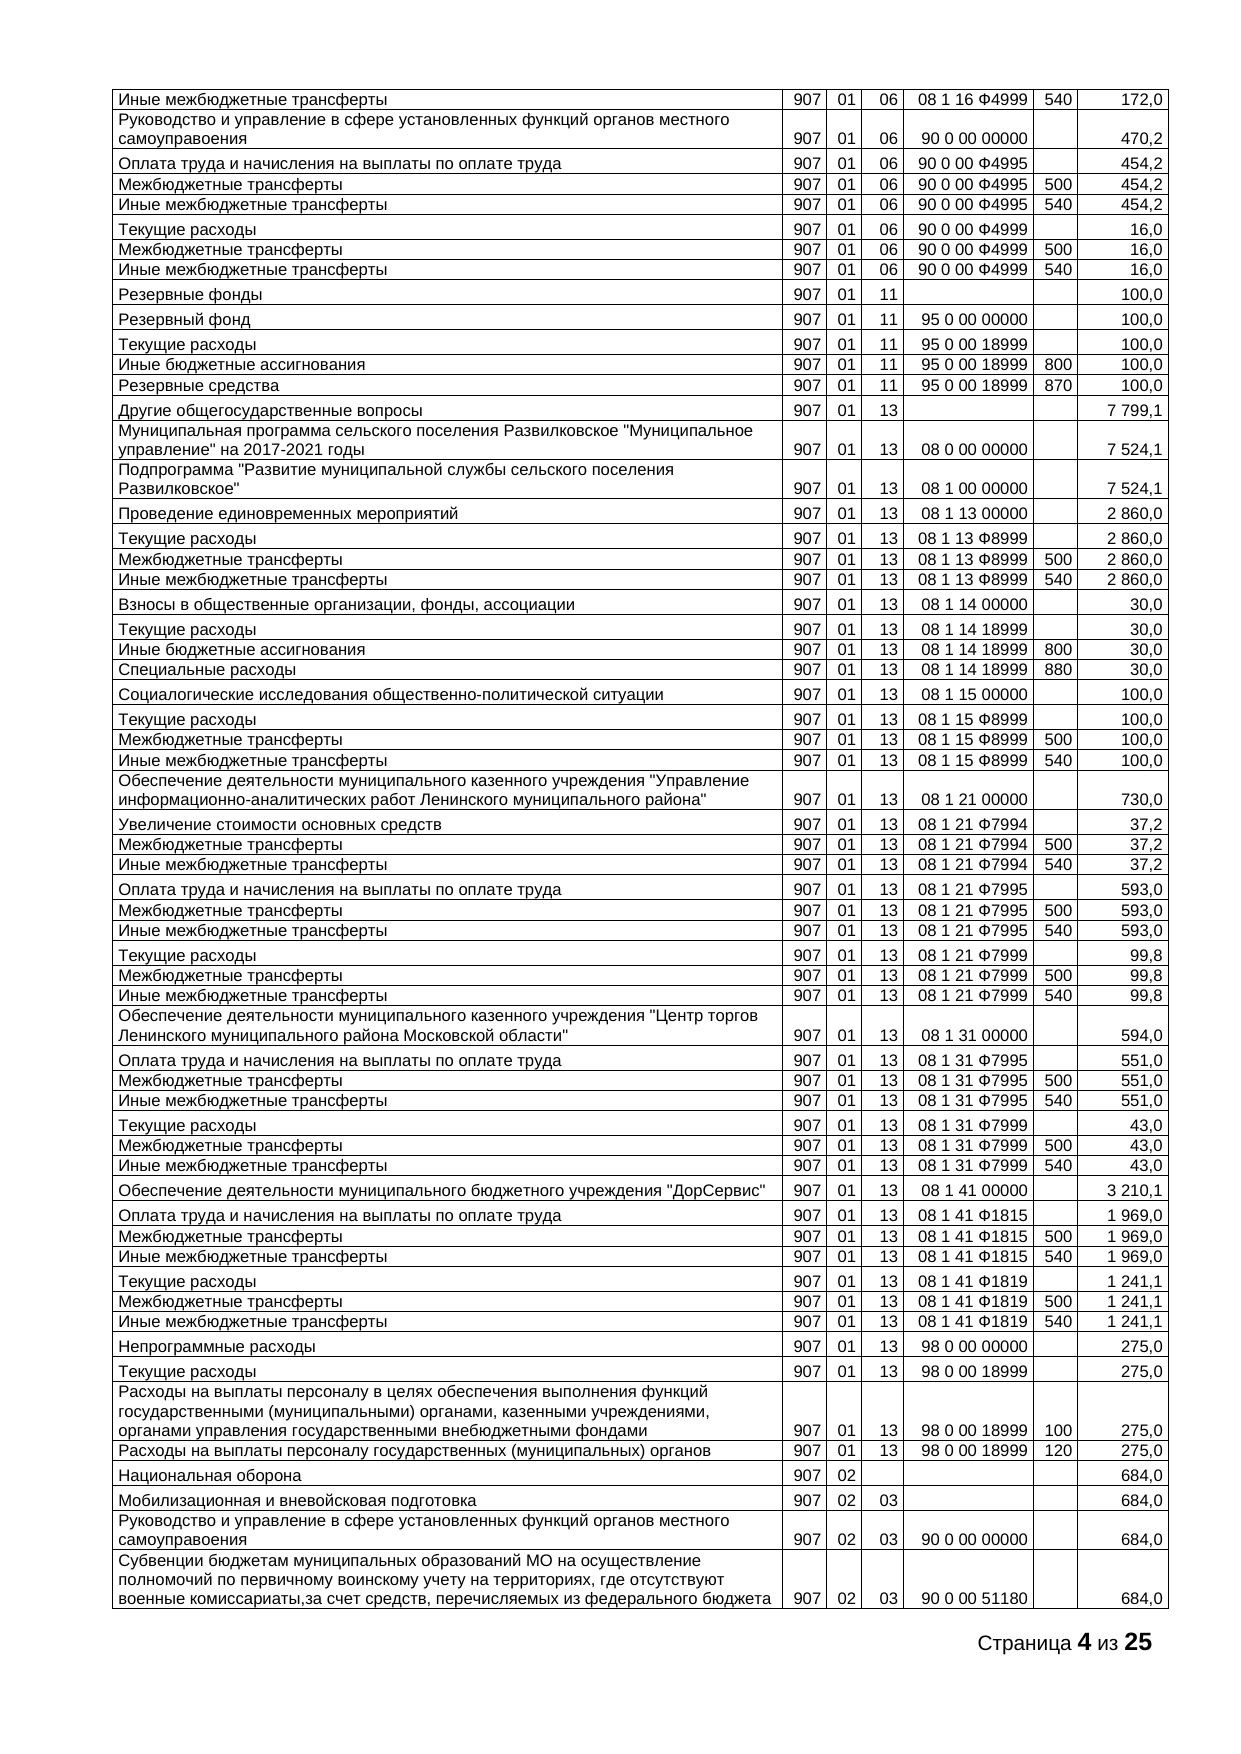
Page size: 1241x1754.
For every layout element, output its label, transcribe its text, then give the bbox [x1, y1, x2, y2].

table_cell 01 [827, 421, 861, 459]
table_cell 11 [862, 280, 903, 304]
table_cell Обеспечение деятельности муниципального казенного учреждения "Центр торгов Ленинского муниципального района Московской области" [113, 1006, 782, 1044]
table_cell 01 [827, 615, 861, 639]
table_cell 551,0 [1078, 1091, 1168, 1110]
table_cell 13 [862, 570, 903, 589]
table_cell [1034, 615, 1077, 639]
table_cell 13 [862, 921, 903, 940]
table_cell 01 [827, 590, 861, 614]
table_cell 13 [862, 1312, 903, 1331]
table_cell [1034, 1357, 1077, 1381]
table_cell Мобилизационная и вневойсковая подготовка [113, 1486, 782, 1510]
table_cell 275,0 [1078, 1332, 1168, 1356]
table_cell Социалогические исследования общественно-политической ситуации [113, 680, 782, 704]
table_cell 100,0 [1078, 330, 1168, 354]
table_cell Оплата труда и начисления на выплаты по оплате труда [113, 149, 782, 173]
table_cell [1034, 1201, 1077, 1225]
table_cell [1034, 1461, 1077, 1485]
table_cell 11 [862, 330, 903, 354]
table_cell 540 [1034, 1156, 1077, 1175]
table_cell 13 [862, 1226, 903, 1246]
table_cell 01 [827, 396, 861, 419]
table_cell 01 [827, 90, 861, 109]
table_cell 08 1 41 Ф1819 [904, 1312, 1033, 1331]
table_cell 01 [827, 215, 861, 239]
table_cell Межбюджетные трансферты [113, 730, 782, 749]
table_cell 08 1 31 00000 [904, 1006, 1033, 1044]
table_cell 13 [862, 810, 903, 834]
table_cell 08 1 31 Ф7999 [904, 1111, 1033, 1135]
table_cell 120 [1034, 1441, 1077, 1460]
table_cell 01 [827, 375, 861, 394]
table_cell 08 1 31 Ф7999 [904, 1136, 1033, 1155]
table_cell 470,2 [1078, 110, 1168, 148]
table_cell 454,2 [1078, 195, 1168, 214]
table_cell Текущие расходы [113, 615, 782, 639]
table_cell 01 [827, 730, 861, 749]
table_cell 500 [1034, 900, 1077, 919]
table_cell 01 [827, 966, 861, 985]
table_cell 907 [783, 375, 826, 394]
table_cell 13 [862, 705, 903, 729]
table_cell 37,2 [1078, 835, 1168, 854]
table_cell [904, 280, 1033, 304]
table_cell Текущие расходы [113, 705, 782, 729]
table_cell 08 1 41 00000 [904, 1176, 1033, 1200]
table_cell 100,0 [1078, 730, 1168, 749]
table_cell 95 0 00 00000 [904, 305, 1033, 329]
table_cell 06 [862, 260, 903, 279]
table_cell 01 [827, 1312, 861, 1331]
table_cell 275,0 [1078, 1357, 1168, 1381]
table_cell 907 [783, 1091, 826, 1110]
table_cell 01 [827, 280, 861, 304]
table_cell 08 1 21 Ф7999 [904, 941, 1033, 965]
table_cell 3 210,1 [1078, 1176, 1168, 1200]
table_cell Текущие расходы [113, 1111, 782, 1135]
table_cell 907 [783, 615, 826, 639]
table_cell 08 1 15 Ф8999 [904, 705, 1033, 729]
table_cell 907 [783, 750, 826, 769]
table_cell 01 [827, 1267, 861, 1291]
table_cell 540 [1034, 570, 1077, 589]
table_cell 907 [783, 499, 826, 523]
table_cell Расходы на выплаты персоналу государственных (муниципальных) органов [113, 1441, 782, 1460]
table_cell 13 [862, 1267, 903, 1291]
table_cell 08 1 21 Ф7994 [904, 855, 1033, 874]
table_cell 275,0 [1078, 1441, 1168, 1460]
table_cell 907 [783, 590, 826, 614]
table_cell 684,0 [1078, 1486, 1168, 1510]
table_cell Иные межбюджетные трансферты [113, 1312, 782, 1331]
table_cell 13 [862, 875, 903, 899]
table_cell 907 [783, 1071, 826, 1090]
table_cell 907 [783, 660, 826, 679]
table_cell 907 [783, 1332, 826, 1356]
table_cell 01 [827, 660, 861, 679]
table_cell 551,0 [1078, 1046, 1168, 1069]
table_cell 08 1 31 Ф7995 [904, 1091, 1033, 1110]
table_cell 08 1 21 Ф7995 [904, 875, 1033, 899]
table_cell 13 [862, 1382, 903, 1440]
table_cell 01 [827, 1046, 861, 1069]
table_cell Национальная оборона [113, 1461, 782, 1485]
table_cell 08 1 41 Ф1819 [904, 1292, 1033, 1311]
table_cell 08 1 16 Ф4999 [904, 90, 1033, 109]
table_cell 907 [783, 640, 826, 659]
table_cell 01 [827, 921, 861, 940]
table_cell 01 [827, 1247, 861, 1266]
table_cell Подпрограмма "Развитие муниципальной службы сельского поселения Развилковское" [113, 460, 782, 498]
table_cell 907 [783, 1176, 826, 1200]
table_cell 907 [783, 966, 826, 985]
table_cell 13 [862, 1156, 903, 1175]
table_cell Обеспечение деятельности муниципального бюджетного учреждения "ДорСервис" [113, 1176, 782, 1200]
table_cell 08 1 21 00000 [904, 771, 1033, 809]
table_cell 01 [827, 835, 861, 854]
table_cell 13 [862, 460, 903, 498]
table_cell 500 [1034, 730, 1077, 749]
table_cell 540 [1034, 90, 1077, 109]
table_cell 540 [1034, 986, 1077, 1005]
table_cell [1034, 499, 1077, 523]
table_cell 08 1 31 Ф7995 [904, 1071, 1033, 1090]
table_cell 907 [783, 941, 826, 965]
table_cell 08 1 13 00000 [904, 499, 1033, 523]
table_cell 90 0 00 Ф4999 [904, 260, 1033, 279]
table_cell 01 [827, 524, 861, 548]
table_cell 99,8 [1078, 941, 1168, 965]
table_cell Межбюджетные трансферты [113, 174, 782, 193]
table_cell 907 [783, 174, 826, 193]
table_cell 08 1 13 Ф8999 [904, 570, 1033, 589]
table_cell [1034, 941, 1077, 965]
table_cell 13 [862, 1046, 903, 1069]
table_cell [862, 1461, 903, 1485]
table_cell 98 0 00 18999 [904, 1441, 1033, 1460]
table_cell 01 [827, 900, 861, 919]
table_cell 800 [1034, 355, 1077, 374]
table_cell 01 [827, 1226, 861, 1246]
table_cell 13 [862, 680, 903, 704]
table_cell Текущие расходы [113, 1357, 782, 1381]
table_cell 11 [862, 355, 903, 374]
table_cell 907 [783, 810, 826, 834]
table_cell 100,0 [1078, 280, 1168, 304]
table_cell 13 [862, 986, 903, 1005]
table_cell 907 [783, 280, 826, 304]
table_cell 907 [783, 355, 826, 374]
table_cell Текущие расходы [113, 1267, 782, 1291]
table_cell [1034, 460, 1077, 498]
table_cell Межбюджетные трансферты [113, 1071, 782, 1090]
table_cell 06 [862, 174, 903, 193]
table_cell 907 [783, 1046, 826, 1069]
table_cell 500 [1034, 240, 1077, 259]
table_cell 1 969,0 [1078, 1226, 1168, 1246]
table_cell 43,0 [1078, 1111, 1168, 1135]
table_cell 90 0 00 Ф4999 [904, 215, 1033, 239]
table_cell [904, 1461, 1033, 1485]
table_cell 907 [783, 835, 826, 854]
table_cell 13 [862, 835, 903, 854]
table_cell 08 1 21 Ф7995 [904, 900, 1033, 919]
table_cell 907 [783, 240, 826, 259]
table_cell 13 [862, 1357, 903, 1381]
table_cell 02 [827, 1486, 861, 1510]
table_cell Текущие расходы [113, 941, 782, 965]
table_cell 13 [862, 730, 903, 749]
table_cell [1034, 810, 1077, 834]
table_cell 870 [1034, 375, 1077, 394]
table_cell 172,0 [1078, 90, 1168, 109]
table_cell [1034, 110, 1077, 148]
table_cell 99,8 [1078, 986, 1168, 1005]
table_cell 01 [827, 240, 861, 259]
table_cell 16,0 [1078, 215, 1168, 239]
table_cell 100,0 [1078, 750, 1168, 769]
table_cell 08 1 13 Ф8999 [904, 524, 1033, 548]
table_cell 01 [827, 1006, 861, 1044]
table_cell 06 [862, 195, 903, 214]
table_cell 684,0 [1078, 1461, 1168, 1485]
table_cell Увеличение стоимости основных средств [113, 810, 782, 834]
table_cell 2 860,0 [1078, 524, 1168, 548]
table_cell 01 [827, 875, 861, 899]
table_cell 907 [783, 1201, 826, 1225]
table_cell 907 [783, 549, 826, 568]
table_cell 907 [783, 1111, 826, 1135]
table_cell 907 [783, 1312, 826, 1331]
table_cell 08 1 15 Ф8999 [904, 730, 1033, 749]
table_cell 907 [783, 524, 826, 548]
table_cell 730,0 [1078, 771, 1168, 809]
table_cell 01 [827, 499, 861, 523]
table_cell 30,0 [1078, 640, 1168, 659]
table_cell 907 [783, 1357, 826, 1381]
table_cell 08 1 21 Ф7995 [904, 921, 1033, 940]
table_cell 454,2 [1078, 174, 1168, 193]
table_cell 100,0 [1078, 705, 1168, 729]
table_cell 37,2 [1078, 810, 1168, 834]
table_cell 11 [862, 305, 903, 329]
table_cell 13 [862, 900, 903, 919]
table_cell 01 [827, 1332, 861, 1356]
table_cell 98 0 00 18999 [904, 1357, 1033, 1381]
table_cell 540 [1034, 855, 1077, 874]
table_cell 907 [783, 1136, 826, 1155]
table_cell [904, 1486, 1033, 1510]
table_cell 13 [862, 396, 903, 419]
table_cell 7 524,1 [1078, 421, 1168, 459]
table_cell 13 [862, 855, 903, 874]
table_cell 540 [1034, 750, 1077, 769]
table_cell 275,0 [1078, 1382, 1168, 1440]
table_cell [1034, 1267, 1077, 1291]
table_cell 08 1 21 Ф7999 [904, 986, 1033, 1005]
table_cell Иные межбюджетные трансферты [113, 855, 782, 874]
table_cell 13 [862, 1292, 903, 1311]
table_cell 907 [783, 1511, 826, 1549]
table_cell 01 [827, 355, 861, 374]
table_cell Иные межбюджетные трансферты [113, 1091, 782, 1110]
table_cell 7 524,1 [1078, 460, 1168, 498]
table_cell Иные межбюджетные трансферты [113, 90, 782, 109]
table_cell 13 [862, 1006, 903, 1044]
table_cell 907 [783, 305, 826, 329]
table_cell 13 [862, 1071, 903, 1090]
table_cell 907 [783, 1006, 826, 1044]
table_cell Субвенции бюджетам муниципальных образований МО на осуществление полномочий по первичному воинскому учету на территориях, где отсутствуют военные комиссариаты,за счет средств, перечисляемых из федерального бюджета [113, 1550, 782, 1608]
table_cell 13 [862, 1201, 903, 1225]
table_cell 16,0 [1078, 260, 1168, 279]
table_cell 540 [1034, 195, 1077, 214]
table_cell 11 [862, 375, 903, 394]
table_cell 907 [783, 90, 826, 109]
table_cell 540 [1034, 921, 1077, 940]
table_cell 100,0 [1078, 375, 1168, 394]
table_cell 907 [783, 396, 826, 419]
table_cell 13 [862, 1247, 903, 1266]
table_cell [1034, 590, 1077, 614]
table_cell 01 [827, 305, 861, 329]
table_cell Текущие расходы [113, 215, 782, 239]
table_cell Руководство и управление в сфере установленных функций органов местного самоуправоения [113, 110, 782, 148]
table_cell 01 [827, 174, 861, 193]
table_cell 907 [783, 1267, 826, 1291]
table_cell Муниципальная программа сельского поселения Развилковское "Муниципальное управление" на 2017-2021 годы [113, 421, 782, 459]
table_cell 30,0 [1078, 615, 1168, 639]
table_cell 03 [862, 1486, 903, 1510]
table_cell 01 [827, 1382, 861, 1440]
table_cell 13 [862, 615, 903, 639]
table_cell 907 [783, 1156, 826, 1175]
table_cell 01 [827, 1091, 861, 1110]
table_cell 13 [862, 750, 903, 769]
table_cell 06 [862, 110, 903, 148]
table_cell Межбюджетные трансферты [113, 240, 782, 259]
table_cell 01 [827, 1136, 861, 1155]
table_cell 01 [827, 1201, 861, 1225]
table_cell 08 0 00 00000 [904, 421, 1033, 459]
table_cell 01 [827, 640, 861, 659]
table_cell 43,0 [1078, 1156, 1168, 1175]
table_cell 90 0 00 Ф4995 [904, 149, 1033, 173]
table_cell 08 1 14 18999 [904, 660, 1033, 679]
table_cell Иные межбюджетные трансферты [113, 570, 782, 589]
table_cell [1034, 771, 1077, 809]
table_cell [1034, 396, 1077, 419]
table_cell [1034, 1332, 1077, 1356]
table_cell Иные межбюджетные трансферты [113, 1156, 782, 1175]
table_cell Межбюджетные трансферты [113, 1226, 782, 1246]
table_cell 907 [783, 705, 826, 729]
table_cell 01 [827, 1176, 861, 1200]
table_cell Межбюджетные трансферты [113, 900, 782, 919]
table_cell 08 1 14 00000 [904, 590, 1033, 614]
table_cell 907 [783, 855, 826, 874]
table_cell 907 [783, 570, 826, 589]
table_cell [1034, 215, 1077, 239]
table_cell 907 [783, 195, 826, 214]
table_cell Иные межбюджетные трансферты [113, 921, 782, 940]
table_cell 2 860,0 [1078, 549, 1168, 568]
table_cell 500 [1034, 1071, 1077, 1090]
table_cell 1 969,0 [1078, 1201, 1168, 1225]
table_cell 90 0 00 51180 [904, 1550, 1033, 1608]
table_cell 100,0 [1078, 305, 1168, 329]
table_cell 06 [862, 90, 903, 109]
table_cell 100,0 [1078, 355, 1168, 374]
table_cell Межбюджетные трансферты [113, 1292, 782, 1311]
table_cell 907 [783, 921, 826, 940]
table_cell 907 [783, 1292, 826, 1311]
table_cell 90 0 00 Ф4995 [904, 174, 1033, 193]
table_cell Взносы в общественные организации, фонды, ассоциации [113, 590, 782, 614]
table_cell 95 0 00 18999 [904, 355, 1033, 374]
table_cell Межбюджетные трансферты [113, 549, 782, 568]
table_cell [904, 396, 1033, 419]
table_cell 08 1 31 Ф7995 [904, 1046, 1033, 1069]
table_cell 08 1 14 18999 [904, 615, 1033, 639]
table_cell 13 [862, 499, 903, 523]
table_cell 907 [783, 1441, 826, 1460]
table_cell 13 [862, 590, 903, 614]
table_cell [1034, 1550, 1077, 1608]
table_cell Резервные средства [113, 375, 782, 394]
table_cell [1034, 305, 1077, 329]
table_cell 01 [827, 149, 861, 173]
table_cell 13 [862, 1332, 903, 1356]
table_cell 907 [783, 421, 826, 459]
table_cell 08 1 15 Ф8999 [904, 750, 1033, 769]
table_cell 13 [862, 549, 903, 568]
table_cell 43,0 [1078, 1136, 1168, 1155]
table_cell 907 [783, 1461, 826, 1485]
table_cell 13 [862, 421, 903, 459]
table_cell Иные бюджетные ассигнования [113, 640, 782, 659]
table_cell 540 [1034, 1247, 1077, 1266]
table_cell 500 [1034, 1226, 1077, 1246]
table_cell 08 1 00 00000 [904, 460, 1033, 498]
table_cell [1034, 875, 1077, 899]
table_cell 907 [783, 260, 826, 279]
table_cell Иные межбюджетные трансферты [113, 260, 782, 279]
table_cell 01 [827, 986, 861, 1005]
table_cell Руководство и управление в сфере установленных функций органов местного самоуправоения [113, 1511, 782, 1549]
table_cell 03 [862, 1511, 903, 1549]
table_cell 95 0 00 18999 [904, 375, 1033, 394]
table_cell 02 [827, 1461, 861, 1485]
table_cell 01 [827, 110, 861, 148]
table_cell 1 241,1 [1078, 1312, 1168, 1331]
table_cell [1034, 280, 1077, 304]
table_cell 08 1 41 Ф1815 [904, 1201, 1033, 1225]
table_cell Резервный фонд [113, 305, 782, 329]
table_cell 01 [827, 1111, 861, 1135]
table_cell Оплата труда и начисления на выплаты по оплате труда [113, 1201, 782, 1225]
table_cell 06 [862, 215, 903, 239]
table_cell 684,0 [1078, 1550, 1168, 1608]
table_cell 30,0 [1078, 590, 1168, 614]
table_cell 01 [827, 1292, 861, 1311]
table_cell 16,0 [1078, 240, 1168, 259]
table_cell 540 [1034, 1091, 1077, 1110]
table_cell 7 799,1 [1078, 396, 1168, 419]
table_cell 907 [783, 460, 826, 498]
table_cell Иные межбюджетные трансферты [113, 750, 782, 769]
table_cell 500 [1034, 1292, 1077, 1311]
table_cell 593,0 [1078, 900, 1168, 919]
table_cell Обеспечение деятельности муниципального казенного учреждения "Управление информационно-аналитических работ Ленинского муниципального района" [113, 771, 782, 809]
table_cell [1034, 705, 1077, 729]
table_cell 01 [827, 260, 861, 279]
table_cell 100,0 [1078, 680, 1168, 704]
table_cell 907 [783, 1247, 826, 1266]
table_cell 100 [1034, 1382, 1077, 1440]
table_cell 08 1 21 Ф7999 [904, 966, 1033, 985]
table_cell 01 [827, 460, 861, 498]
table_cell Оплата труда и начисления на выплаты по оплате труда [113, 1046, 782, 1069]
table_cell 907 [783, 1382, 826, 1440]
table_cell 907 [783, 900, 826, 919]
table_cell Межбюджетные трансферты [113, 1136, 782, 1155]
table_cell [1034, 1006, 1077, 1044]
table_cell [1034, 1111, 1077, 1135]
table_cell 02 [827, 1511, 861, 1549]
table_cell 684,0 [1078, 1511, 1168, 1549]
table_cell 2 860,0 [1078, 499, 1168, 523]
table_cell 98 0 00 00000 [904, 1332, 1033, 1356]
table_cell Непрограммные расходы [113, 1332, 782, 1356]
table_cell 907 [783, 875, 826, 899]
table_cell 30,0 [1078, 660, 1168, 679]
table_cell 800 [1034, 640, 1077, 659]
table_cell 03 [862, 1550, 903, 1608]
table_cell 01 [827, 1071, 861, 1090]
table_cell 500 [1034, 835, 1077, 854]
table_cell 907 [783, 680, 826, 704]
table_cell 01 [827, 750, 861, 769]
table_cell [1034, 1486, 1077, 1510]
table_cell Текущие расходы [113, 524, 782, 548]
table_cell 08 1 41 Ф1819 [904, 1267, 1033, 1291]
table_cell 500 [1034, 549, 1077, 568]
table_cell 08 1 41 Ф1815 [904, 1226, 1033, 1246]
table_cell 13 [862, 640, 903, 659]
table_cell [1034, 1046, 1077, 1069]
table_cell 01 [827, 1441, 861, 1460]
table_cell 08 1 41 Ф1815 [904, 1247, 1033, 1266]
table_cell 594,0 [1078, 1006, 1168, 1044]
table_cell Резервные фонды [113, 280, 782, 304]
table_cell Иные межбюджетные трансферты [113, 1247, 782, 1266]
table_cell Проведение единовременных мероприятий [113, 499, 782, 523]
table_cell Иные межбюджетные трансферты [113, 195, 782, 214]
table_cell 01 [827, 1357, 861, 1381]
table_cell 08 1 14 18999 [904, 640, 1033, 659]
table_cell 99,8 [1078, 966, 1168, 985]
table_cell 13 [862, 771, 903, 809]
table_cell Межбюджетные трансферты [113, 835, 782, 854]
table_cell 13 [862, 660, 903, 679]
table_cell 13 [862, 524, 903, 548]
table_cell 95 0 00 18999 [904, 330, 1033, 354]
table_cell 08 1 21 Ф7994 [904, 810, 1033, 834]
table_cell 06 [862, 240, 903, 259]
table_cell 13 [862, 941, 903, 965]
table_cell 01 [827, 941, 861, 965]
table_cell 37,2 [1078, 855, 1168, 874]
table_cell 593,0 [1078, 875, 1168, 899]
table_cell 13 [862, 1111, 903, 1135]
table_cell Текущие расходы [113, 330, 782, 354]
table_cell 880 [1034, 660, 1077, 679]
table_cell 01 [827, 855, 861, 874]
table_cell 13 [862, 1441, 903, 1460]
table_cell 907 [783, 986, 826, 1005]
table_cell 01 [827, 549, 861, 568]
table_cell 500 [1034, 1136, 1077, 1155]
table_cell Иные бюджетные ассигнования [113, 355, 782, 374]
table_cell Специальные расходы [113, 660, 782, 679]
table_cell Иные межбюджетные трансферты [113, 986, 782, 1005]
table_cell 454,2 [1078, 149, 1168, 173]
table_cell 2 860,0 [1078, 570, 1168, 589]
table_cell 08 1 21 Ф7994 [904, 835, 1033, 854]
table_cell 08 1 13 Ф8999 [904, 549, 1033, 568]
table_cell Межбюджетные трансферты [113, 966, 782, 985]
table_cell 907 [783, 1226, 826, 1246]
table_cell 90 0 00 00000 [904, 110, 1033, 148]
table_cell [1034, 524, 1077, 548]
table_cell 907 [783, 771, 826, 809]
table_cell 907 [783, 730, 826, 749]
table_cell Оплата труда и начисления на выплаты по оплате труда [113, 875, 782, 899]
table_cell [1034, 680, 1077, 704]
table_cell 90 0 00 00000 [904, 1511, 1033, 1549]
table_cell 01 [827, 705, 861, 729]
table_cell 01 [827, 680, 861, 704]
table_cell 907 [783, 110, 826, 148]
table_cell 13 [862, 966, 903, 985]
table_cell 01 [827, 810, 861, 834]
table_cell 90 0 00 Ф4995 [904, 195, 1033, 214]
table_cell 1 969,0 [1078, 1247, 1168, 1266]
table_cell 01 [827, 1156, 861, 1175]
table_cell [1034, 421, 1077, 459]
table_cell 551,0 [1078, 1071, 1168, 1090]
table_cell 90 0 00 Ф4999 [904, 240, 1033, 259]
table_cell 08 1 15 00000 [904, 680, 1033, 704]
table_cell 13 [862, 1176, 903, 1200]
table_cell 13 [862, 1136, 903, 1155]
table_cell 1 241,1 [1078, 1267, 1168, 1291]
table_cell 01 [827, 771, 861, 809]
table_cell 540 [1034, 1312, 1077, 1331]
table_cell Другие общегосударственные вопросы [113, 396, 782, 419]
table_cell 98 0 00 18999 [904, 1382, 1033, 1440]
table_cell 01 [827, 195, 861, 214]
table_cell 500 [1034, 966, 1077, 985]
table_cell 907 [783, 215, 826, 239]
table_cell 06 [862, 149, 903, 173]
table_cell 13 [862, 1091, 903, 1110]
table_cell 907 [783, 330, 826, 354]
table_cell 02 [827, 1550, 861, 1608]
table_cell [1034, 1176, 1077, 1200]
table_cell [1034, 149, 1077, 173]
table_cell 01 [827, 570, 861, 589]
table_cell [1034, 1511, 1077, 1549]
table_cell 907 [783, 1550, 826, 1608]
table_cell 907 [783, 1486, 826, 1510]
table_cell 01 [827, 330, 861, 354]
table_cell 1 241,1 [1078, 1292, 1168, 1311]
table_cell 593,0 [1078, 921, 1168, 940]
table_cell 08 1 31 Ф7999 [904, 1156, 1033, 1175]
table_cell [1034, 330, 1077, 354]
table_cell 540 [1034, 260, 1077, 279]
table_cell 500 [1034, 174, 1077, 193]
table_cell 907 [783, 149, 826, 173]
